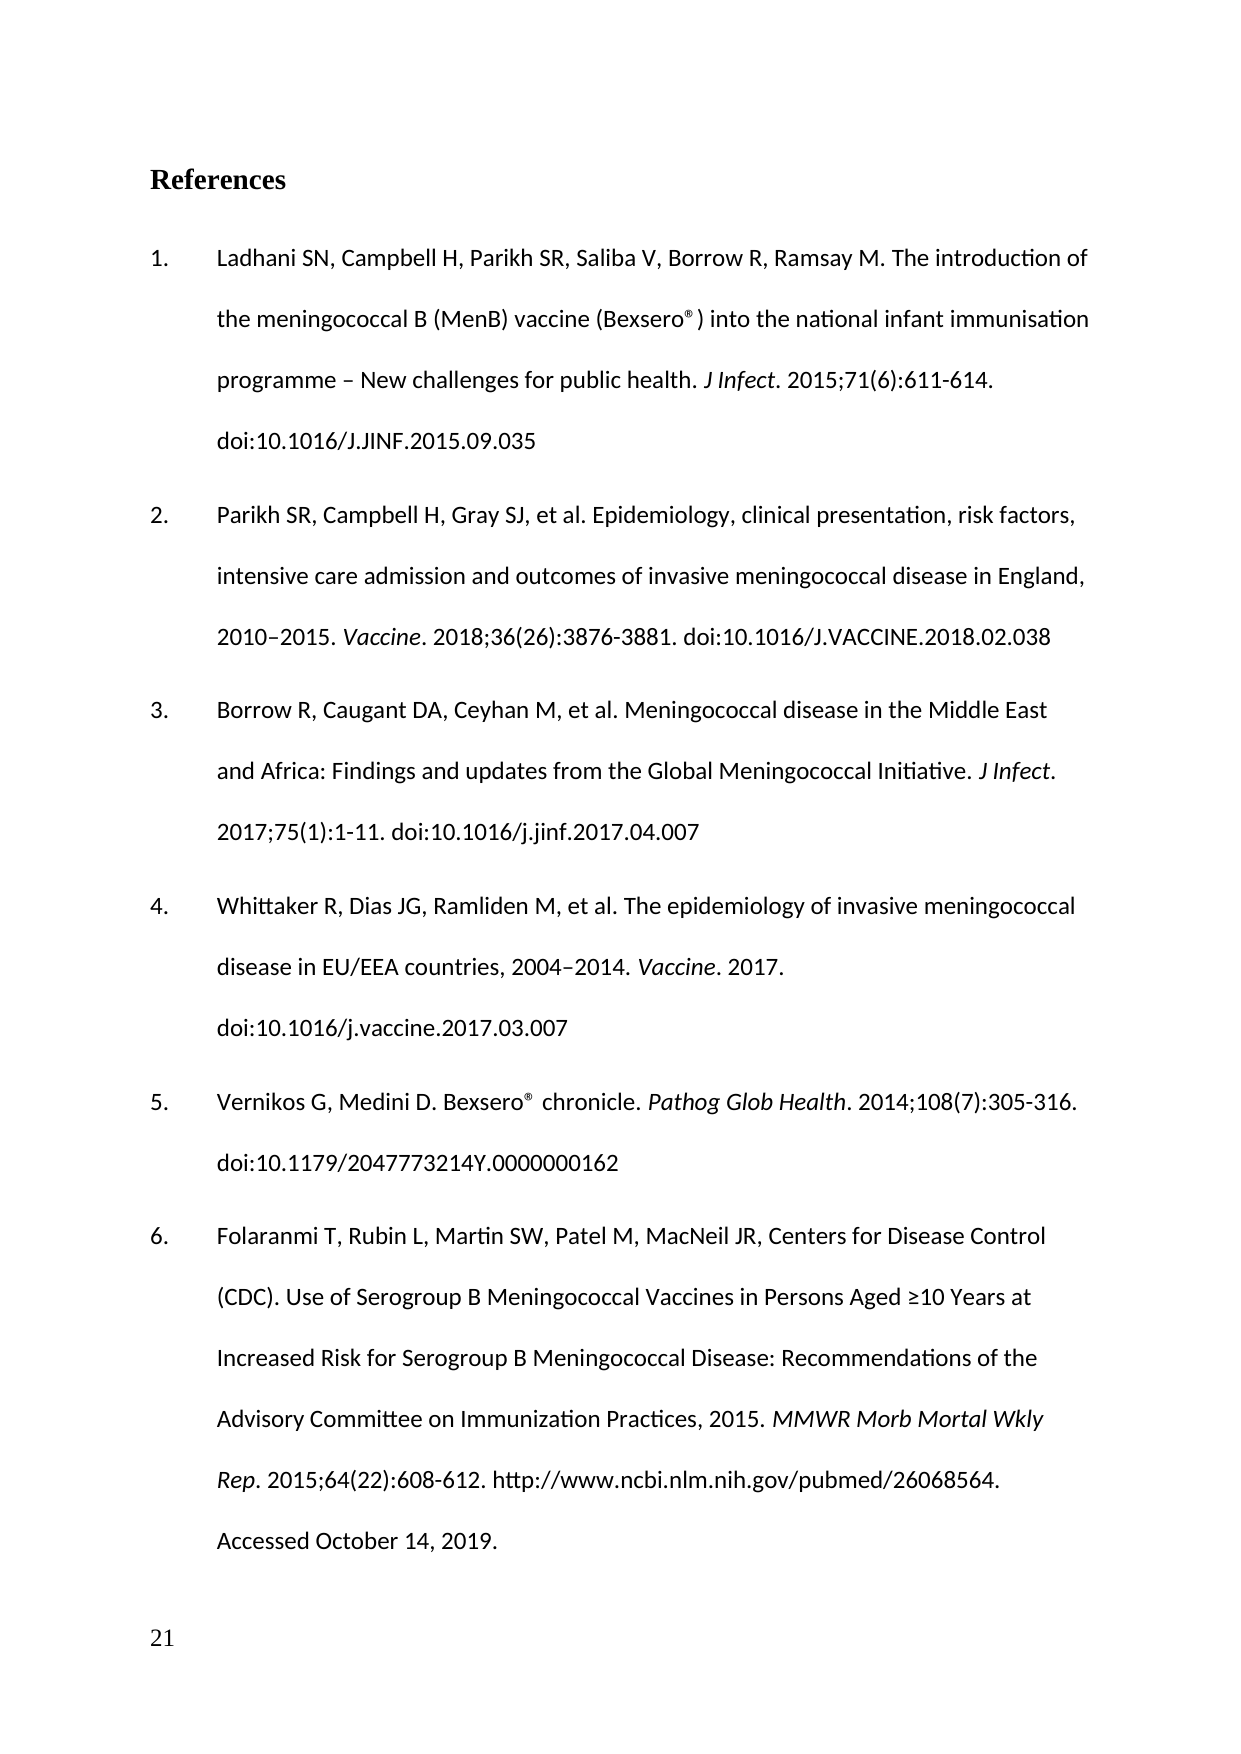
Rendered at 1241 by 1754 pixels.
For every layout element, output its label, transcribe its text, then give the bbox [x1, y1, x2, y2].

text 2. Parikh SR, Campbell H, Gray SJ, et al. Epidemiology, clinical presentation, risk factors, intensive care admission and outcomes of invasive meningococcal disease in England, 2010–2015. Vaccine. 2018;36(26):3876-3881. doi:10.1016/J.VACCINE.2018.02.038 [150, 499, 1090, 651]
text 5. Vernikos G, Medini D. Bexsero® chronicle. Pathog Glob Health. 2014;108(7):305-316. doi:10.1179/2047773214Y.0000000162 [150, 1086, 1090, 1177]
text 4. Whittaker R, Dias JG, Ramliden M, et al. The epidemiology of invasive meningococcal disease in EU/EEA countries, 2004–2014. Vaccine. 2017. doi:10.1016/j.vaccine.2017.03.007 [150, 890, 1090, 1043]
text 6. Folaranmi T, Rubin L, Martin SW, Patel M, MacNeil JR, Centers for Disease Control (CDC). Use of Serogroup B Meningococcal Vaccines in Persons Aged ≥10 Years at Increased Risk for Serogroup B Meningococcal Disease: Recommendations of the Advisory Committee on Immunization Practices, 2015. MMWR Morb Mortal Wkly Rep. 2015;64(22):608-612. http://www.ncbi.nlm.nih.gov/pubmed/26068564. Accessed October 14, 2019. [150, 1220, 1090, 1556]
text References [150, 162, 1090, 196]
text 3. Borrow R, Caugant DA, Ceyhan M, et al. Meningococcal disease in the Middle East and Africa: Findings and updates from the Global Meningococcal Initiative. J Infect. 2017;75(1):1-11. doi:10.1016/j.jinf.2017.04.007 [150, 694, 1090, 847]
text 1. Ladhani SN, Campbell H, Parikh SR, Saliba V, Borrow R, Ramsay M. The introduction of the meningococcal B (MenB) vaccine (Bexsero®) into the national infant immunisation programme – New challenges for public health. J Infect. 2015;71(6):611-614. doi:10.1016/J.JINF.2015.09.035 [150, 242, 1090, 456]
